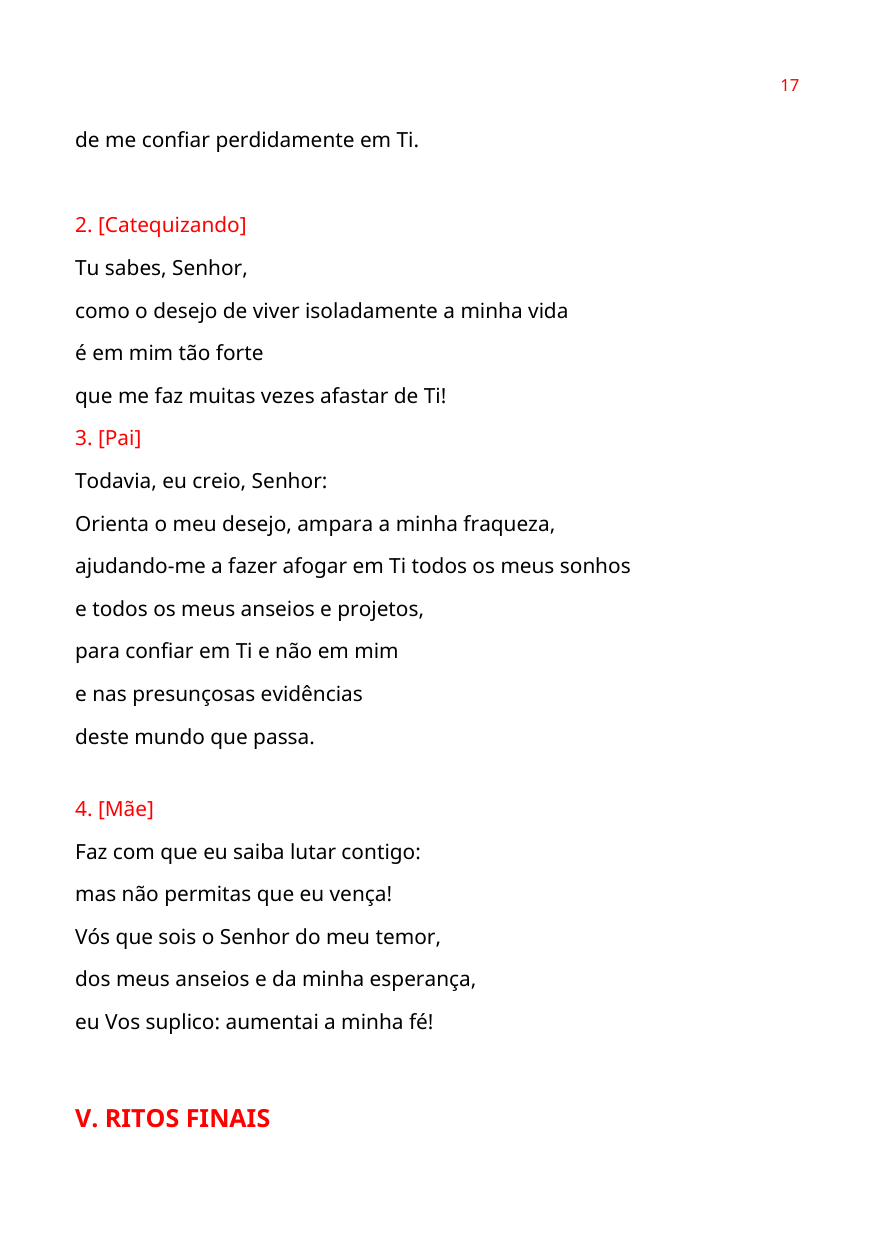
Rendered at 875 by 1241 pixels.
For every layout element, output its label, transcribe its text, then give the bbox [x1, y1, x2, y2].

text 3. [Pai] [75, 423, 799, 452]
text como o desejo de viver isoladamente a minha vida [75, 296, 799, 324]
text e nas presunçosas evidências [75, 679, 799, 708]
text 4. [Mãe] [75, 794, 799, 823]
text Faz com que eu saiba lutar contigo: [75, 837, 799, 865]
text 2. [Catequizando] [75, 211, 799, 239]
text para confiar em Ti e não em mim [75, 637, 799, 665]
text é em mim tão forte [75, 338, 799, 367]
text deste mundo que passa. [75, 722, 799, 750]
text Todavia, eu creio, Senhor: [75, 466, 799, 494]
text e todos os meus anseios e projetos, [75, 594, 799, 622]
text V. RITOS FINAIS [75, 1101, 799, 1135]
text que me faz muitas vezes afastar de Ti! [75, 381, 799, 409]
text eu Vos suplico: aumentai a minha fé! [75, 1007, 799, 1036]
text mas não permitas que eu vença! [75, 879, 799, 908]
text Vós que sois o Senhor do meu temor, [75, 922, 799, 950]
text ajudando-me a fazer afogar em Ti todos os meus sonhos [75, 551, 799, 580]
text Tu sabes, Senhor, [75, 253, 799, 282]
text de me confiar perdidamente em Ti. [75, 125, 799, 154]
text Orienta o meu desejo, ampara a minha fraqueza, [75, 509, 799, 537]
text dos meus anseios e da minha esperança, [75, 964, 799, 993]
